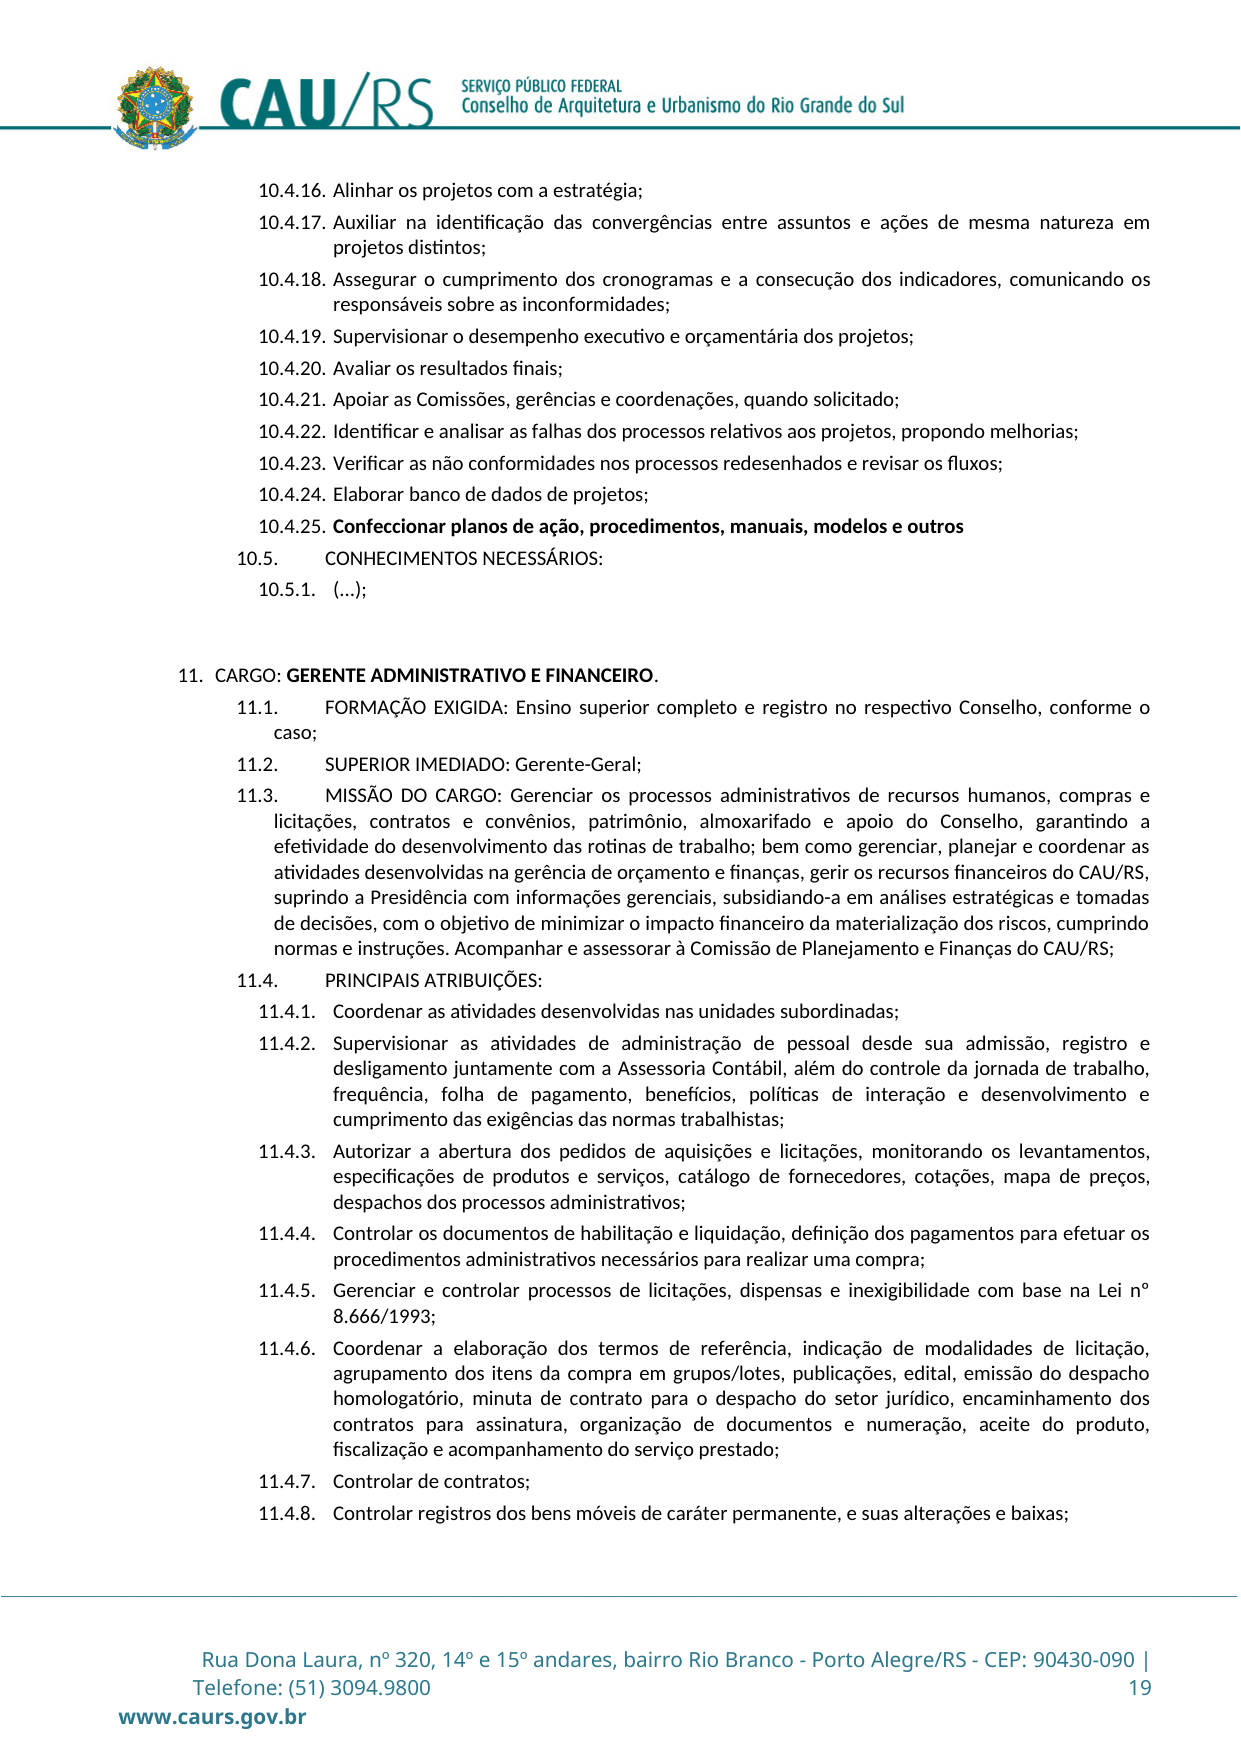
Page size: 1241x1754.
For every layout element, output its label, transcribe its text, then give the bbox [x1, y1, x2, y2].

list MISSÃO DO CARGO: Gerenciar os processos administrativos de recursos humanos, compras e licitações, contratos e convênios, patrimônio, almoxarifado e apoio do Conselho, garantindo a efetividade do desenvolvimento das rotinas de trabalho; bem como gerenciar, planejar e coordenar as atividades desenvolvidas na gerência de orçamento e finanças, gerir os recursos financeiros do CAU/RS, suprindo a Presidência com informações gerenciais, subsidiando-a em análises estratégicas e tomadas de decisões, com o objetivo de minimizar o impacto financeiro da materialização dos riscos, cumprindo normas e instruções. Acompanhar e assessorar à Comissão de Planejamento e Finanças do CAU/RS; [236, 783, 1152, 961]
list Supervisionar o desempenho executivo e orçamentária dos projetos; [258, 323, 1152, 348]
list Auxiliar na identificação das convergências entre assuntos e ações de mesma natureza em projetos distintos; [258, 209, 1152, 260]
list Coordenar as atividades desenvolvidas nas unidades subordinadas; [258, 998, 1152, 1024]
list SUPERIOR IMEDIADO: Gerente-Geral; [236, 751, 1152, 776]
list Controlar de contratos; [258, 1468, 1152, 1493]
list (...); [258, 576, 1152, 602]
list Verificar as não conformidades nos processos redesenhados e revisar os fluxos; [258, 450, 1152, 475]
list PRINCIPAIS ATRIBUIÇÕES: [236, 967, 1152, 992]
list Autorizar a abertura dos pedidos de aquisições e licitações, monitorando os levantamentos, especificações de produtos e serviços, catálogo de fornecedores, cotações, mapa de preços, despachos dos processos administrativos; [258, 1138, 1152, 1214]
list Alinhar os projetos com a estratégia; [258, 177, 1152, 203]
list Identificar e analisar as falhas dos processos relativos aos projetos, propondo melhorias; [258, 418, 1152, 443]
list Elaborar banco de dados de projetos; [258, 481, 1152, 507]
list Controlar os documentos de habilitação e liquidação, definição dos pagamentos para efetuar os procedimentos administrativos necessários para realizar uma compra; [258, 1221, 1152, 1271]
list Supervisionar as atividades de administração de pessoal desde sua admissão, registro e desligamento juntamente com a Assessoria Contábil, além do controle da jornada de trabalho, frequência, folha de pagamento, benefícios, políticas de interação e desenvolvimento e cumprimento das exigências das normas trabalhistas; [258, 1030, 1152, 1132]
list CONHECIMENTOS NECESSÁRIOS: [236, 545, 1152, 570]
list Apoiar as Comissões, gerências e coordenações, quando solicitado; [258, 386, 1152, 412]
list Gerenciar e controlar processos de licitações, dispensas e inexigibilidade com base na Lei nº 8.666/1993; [258, 1278, 1152, 1328]
list Confeccionar planos de ação, procedimentos, manuais, modelos e outros [258, 513, 1152, 538]
list Controlar registros dos bens móveis de caráter permanente, e suas alterações e baixas; [258, 1500, 1152, 1525]
picture [0, 0, 1241, 161]
list FORMAÇÃO EXIGIDA: Ensino superior completo e registro no respectivo Conselho, conforme o caso; [236, 694, 1152, 745]
list Assegurar o cumprimento dos cronogramas e a consecução dos indicadores, comunicando os responsáveis sobre as inconformidades; [258, 266, 1152, 317]
list Avaliar os resultados finais; [258, 355, 1152, 380]
list Coordenar a elaboração dos termos de referência, indicação de modalidades de licitação, agrupamento dos itens da compra em grupos/lotes, publicações, edital, emissão do despacho homologatório, minuta de contrato para o despacho do setor jurídico, encaminhamento dos contratos para assinatura, organização de documentos e numeração, aceite do produto, fiscalização e acompanhamento do serviço prestado; [258, 1335, 1152, 1462]
list CARGO: GERENTE ADMINISTRATIVO E FINANCEIRO. [177, 662, 1152, 688]
